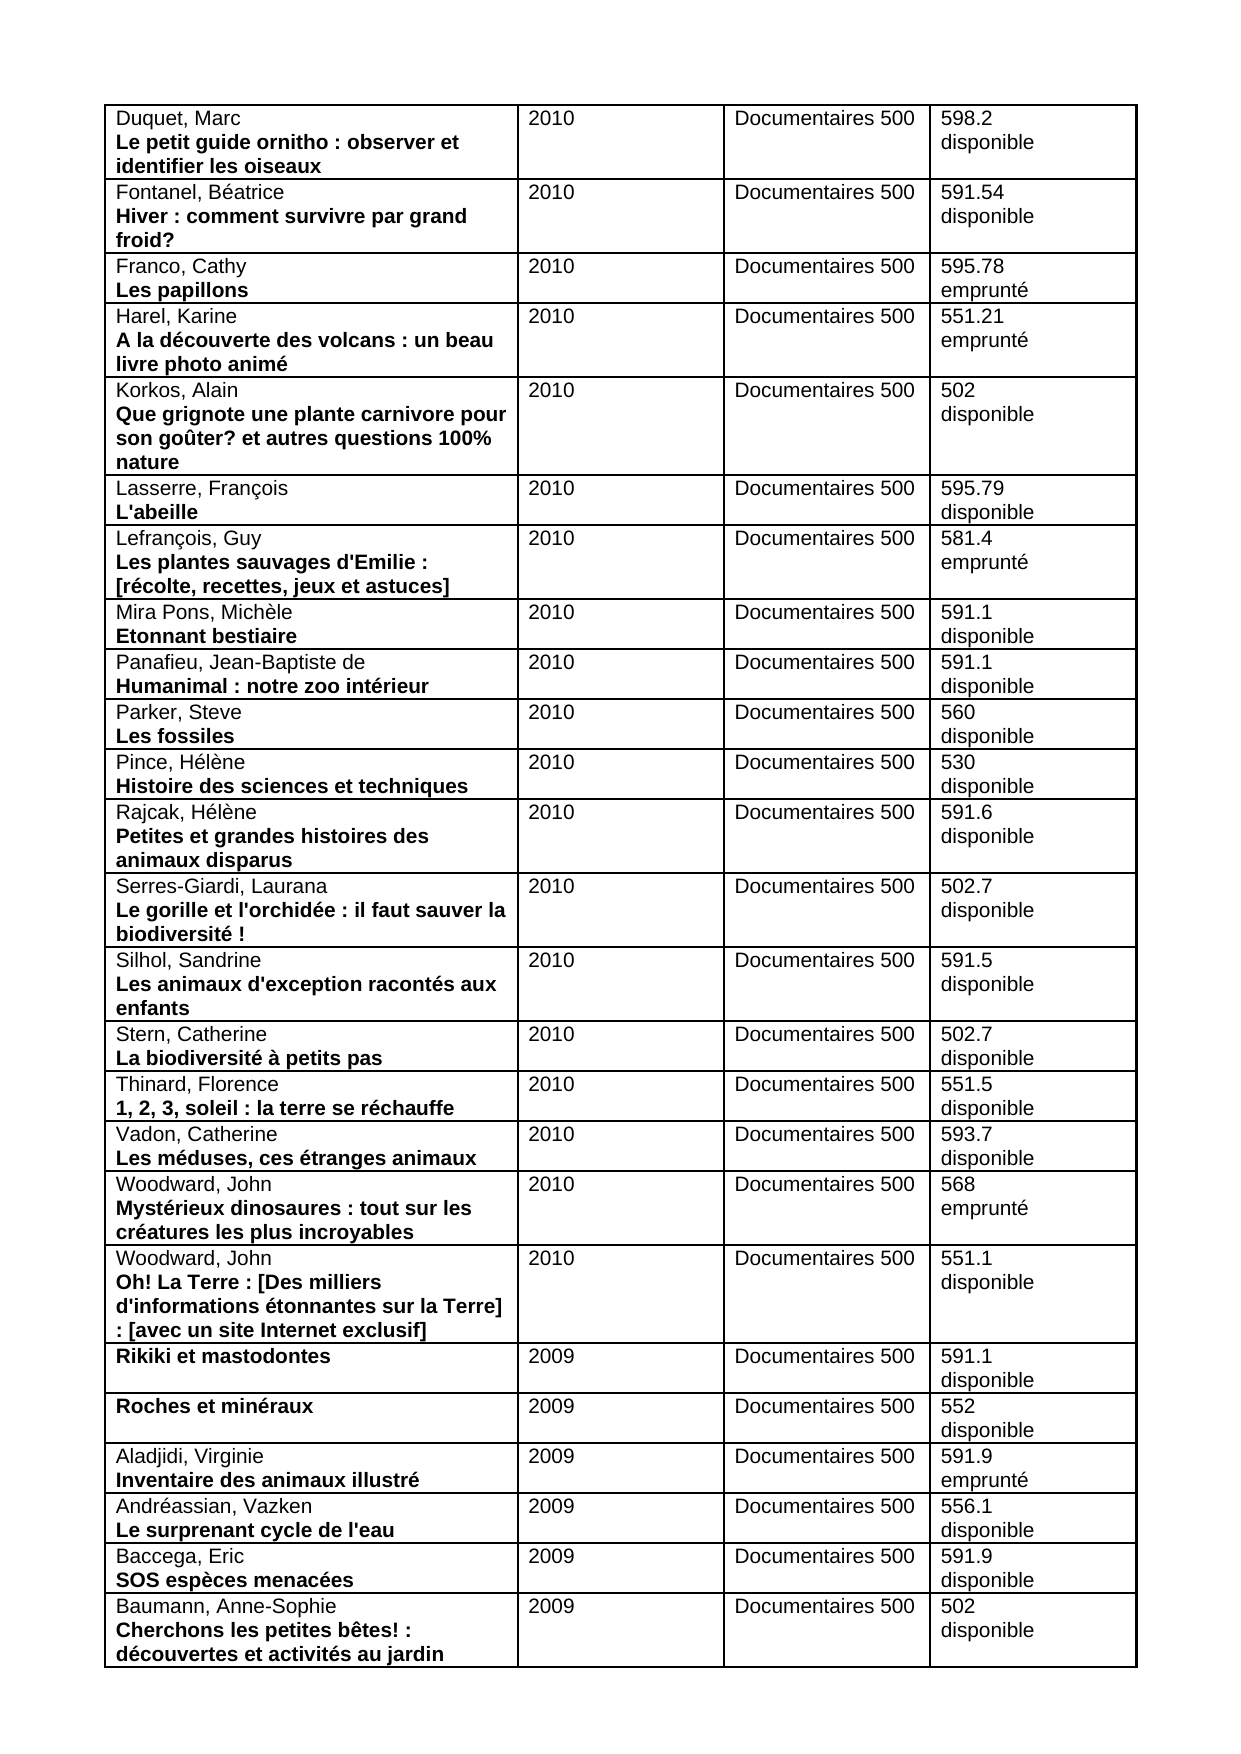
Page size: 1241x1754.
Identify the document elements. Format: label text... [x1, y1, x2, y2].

table_cell Documentaires 500 [725, 180, 929, 252]
table_cell 568 emprunté [931, 1172, 1135, 1244]
table_cell 591.54 disponible [931, 180, 1135, 252]
table_cell 2010 [519, 254, 723, 302]
table_cell 530 disponible [931, 750, 1135, 798]
table_cell Documentaires 500 [725, 1072, 929, 1120]
table_cell Documentaires 500 [725, 476, 929, 524]
table_cell 551.5 disponible [931, 1072, 1135, 1120]
table_cell 2010 [519, 650, 723, 698]
table_cell 581.4 emprunté [931, 526, 1135, 598]
table_cell 2010 [519, 476, 723, 524]
table_cell 591.5 disponible [931, 948, 1135, 1020]
table_cell Serres-Giardi, Laurana Le gorille et l'orchidée : il faut sauver la biodiversité ! [106, 874, 517, 946]
table_cell 2010 [519, 800, 723, 872]
table_cell 502.7 disponible [931, 874, 1135, 946]
table_cell Documentaires 500 [725, 106, 929, 178]
table_cell 591.1 disponible [931, 600, 1135, 648]
table_cell Duquet, Marc Le petit guide ornitho : observer et identifier les oiseaux [106, 106, 517, 178]
table_cell Documentaires 500 [725, 1444, 929, 1492]
table_cell 502 disponible [931, 1594, 1135, 1666]
table_cell Documentaires 500 [725, 700, 929, 748]
table_cell Documentaires 500 [725, 1122, 929, 1170]
table_cell Aladjidi, Virginie Inventaire des animaux illustré [106, 1444, 517, 1492]
table_cell 2010 [519, 600, 723, 648]
table_cell Harel, Karine A la découverte des volcans : un beau livre photo animé [106, 304, 517, 376]
table_cell Documentaires 500 [725, 254, 929, 302]
table_cell 2010 [519, 1246, 723, 1342]
table_cell 2009 [519, 1344, 723, 1392]
table_cell Mira Pons, Michèle Etonnant bestiaire [106, 600, 517, 648]
table_cell Documentaires 500 [725, 304, 929, 376]
table_cell 2009 [519, 1444, 723, 1492]
table_cell 2010 [519, 526, 723, 598]
table_cell 502 disponible [931, 378, 1135, 474]
table_cell Thinard, Florence 1, 2, 3, soleil : la terre se réchauffe [106, 1072, 517, 1120]
table_cell Silhol, Sandrine Les animaux d'exception racontés aux enfants [106, 948, 517, 1020]
table_cell 560 disponible [931, 700, 1135, 748]
table_cell Documentaires 500 [725, 650, 929, 698]
table_cell 551.21 emprunté [931, 304, 1135, 376]
table_cell 2009 [519, 1494, 723, 1542]
table_cell Korkos, Alain Que grignote une plante carnivore pour son goûter? et autres questions 100% nature [106, 378, 517, 474]
table_cell Woodward, John Mystérieux dinosaures : tout sur les créatures les plus incroyables [106, 1172, 517, 1244]
table_cell Baumann, Anne-Sophie Cherchons les petites bêtes! : découvertes et activités au jardin [106, 1594, 517, 1666]
table_cell 2010 [519, 304, 723, 376]
table_cell 2009 [519, 1394, 723, 1442]
table_cell Lefrançois, Guy Les plantes sauvages d'Emilie : [récolte, recettes, jeux et astuces] [106, 526, 517, 598]
table_cell Documentaires 500 [725, 874, 929, 946]
table_cell Rajcak, Hélène Petites et grandes histoires des animaux disparus [106, 800, 517, 872]
table_cell Documentaires 500 [725, 1594, 929, 1666]
table_cell 591.9 emprunté [931, 1444, 1135, 1492]
table_cell Documentaires 500 [725, 1494, 929, 1542]
table_cell Documentaires 500 [725, 1394, 929, 1442]
table_cell 502.7 disponible [931, 1022, 1135, 1070]
table_cell Documentaires 500 [725, 800, 929, 872]
table_cell Stern, Catherine La biodiversité à petits pas [106, 1022, 517, 1070]
table_cell 2010 [519, 1172, 723, 1244]
table_cell Documentaires 500 [725, 1246, 929, 1342]
table_cell 2010 [519, 874, 723, 946]
table_cell Panafieu, Jean-Baptiste de Humanimal : notre zoo intérieur [106, 650, 517, 698]
table_cell 551.1 disponible [931, 1246, 1135, 1342]
table_cell 2010 [519, 750, 723, 798]
table_cell Documentaires 500 [725, 378, 929, 474]
table_cell Documentaires 500 [725, 1344, 929, 1392]
table_cell Documentaires 500 [725, 600, 929, 648]
table_cell Documentaires 500 [725, 1544, 929, 1592]
table_cell 591.1 disponible [931, 650, 1135, 698]
table_cell Roches et minéraux [106, 1394, 517, 1442]
table_cell Vadon, Catherine Les méduses, ces étranges animaux [106, 1122, 517, 1170]
table_cell 2009 [519, 1544, 723, 1592]
table_cell Parker, Steve Les fossiles [106, 700, 517, 748]
table_cell Documentaires 500 [725, 750, 929, 798]
table_cell 591.6 disponible [931, 800, 1135, 872]
table_cell 556.1 disponible [931, 1494, 1135, 1542]
table_cell Fontanel, Béatrice Hiver : comment survivre par grand froid? [106, 180, 517, 252]
table_cell Lasserre, François L'abeille [106, 476, 517, 524]
table_cell 2010 [519, 106, 723, 178]
table_cell Baccega, Eric SOS espèces menacées [106, 1544, 517, 1592]
table_cell 2010 [519, 180, 723, 252]
table_cell 2010 [519, 1072, 723, 1120]
table_cell 595.78 emprunté [931, 254, 1135, 302]
table_cell 595.79 disponible [931, 476, 1135, 524]
table_cell 593.7 disponible [931, 1122, 1135, 1170]
table_cell 2010 [519, 948, 723, 1020]
table_cell Franco, Cathy Les papillons [106, 254, 517, 302]
table_cell Documentaires 500 [725, 1172, 929, 1244]
table_cell 2009 [519, 1594, 723, 1666]
table_cell Documentaires 500 [725, 948, 929, 1020]
table_cell Pince, Hélène Histoire des sciences et techniques [106, 750, 517, 798]
table_cell Documentaires 500 [725, 526, 929, 598]
table_cell Andréassian, Vazken Le surprenant cycle de l'eau [106, 1494, 517, 1542]
table_cell Rikiki et mastodontes [106, 1344, 517, 1392]
table_cell 598.2 disponible [931, 106, 1135, 178]
table_cell 2010 [519, 378, 723, 474]
table_cell 591.9 disponible [931, 1544, 1135, 1592]
table_cell Documentaires 500 [725, 1022, 929, 1070]
table_cell 552 disponible [931, 1394, 1135, 1442]
table_cell 2010 [519, 1122, 723, 1170]
table_cell 2010 [519, 700, 723, 748]
table_cell 591.1 disponible [931, 1344, 1135, 1392]
table_cell 2010 [519, 1022, 723, 1070]
table_cell Woodward, John Oh! La Terre : [Des milliers d'informations étonnantes sur la Terre] : [avec un site Internet exclusif] [106, 1246, 517, 1342]
